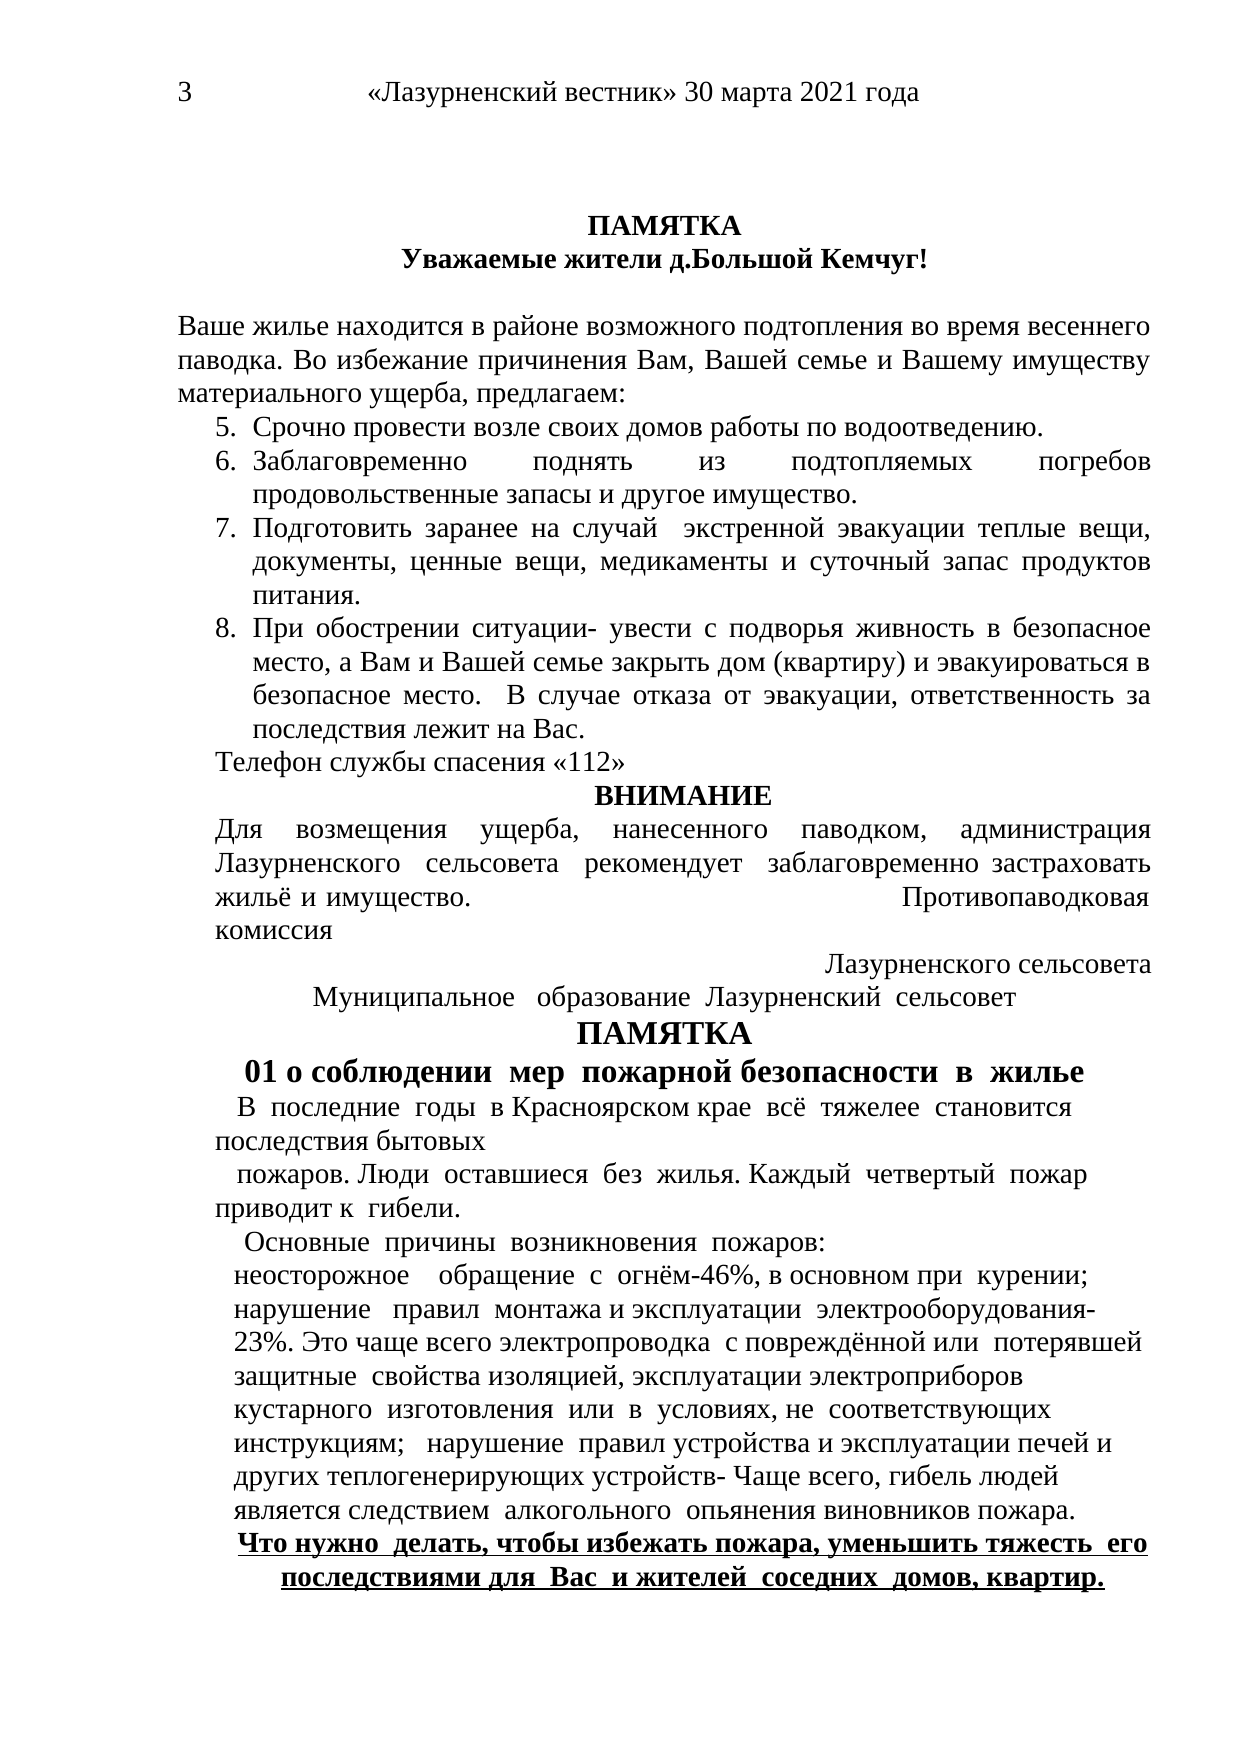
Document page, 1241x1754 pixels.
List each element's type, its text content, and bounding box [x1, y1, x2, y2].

text Муниципальное образование Лазурненский сельсовет [177, 979, 1152, 1013]
text Лазурненского сельсовета [215, 946, 1152, 979]
list Срочно провести возле своих домов работы по водоотведению. [215, 409, 1152, 443]
list Подготовить заранее на случай экстренной эвакуации теплые вещи, документы, ценные вещи, медикаменты и суточный запас продуктов питания. [215, 510, 1152, 610]
text 01 о соблюдении мер пожарной безопасности в жилье [177, 1051, 1152, 1089]
text нарушение правил монтажа и эксплуатации электрооборудования-23%. Это чаще всего электропроводка с повреждённой или потерявшей защитные свойства изоляцией, эксплуатации электроприборов кустарного изготовления или в условиях, не соответствующих инструкциям; нарушение правил устройства и эксплуатации печей и других теплогенерирующих устройств- Чаще всего, гибель людей является следствием алкогольного опьянения виновников пожара. [233, 1291, 1152, 1526]
text Что нужно делать, чтобы избежать пожара, уменьшить тяжесть его последствиями для Вас и жителей соседних домов, квартир. [233, 1526, 1152, 1593]
text Для возмещения ущерба, нанесенного паводком, администрация Лазурненского сельсовета рекомендует заблаговременно застраховать жильё и имущество. Противопаводковая комиссия [215, 812, 1152, 946]
text ПАМЯТКА [177, 1013, 1152, 1051]
text неосторожное обращение с огнём-46%, в основном при курении; [233, 1257, 1152, 1291]
text ВНИМАНИЕ [215, 778, 1152, 812]
list Заблаговременно поднять из подтопляемых погребов продовольственные запасы и другое имущество. [215, 443, 1152, 510]
text ПАМЯТКА [177, 208, 1152, 241]
text пожаров. Люди оставшиеся без жилья. Каждый четвертый пожар приводит к гибели. [215, 1157, 1152, 1224]
text Уважаемые жители д.Большой Кемчуг! [177, 241, 1152, 275]
text Основные причины возникновения пожаров: [215, 1224, 1152, 1257]
text Телефон службы спасения «112» [215, 744, 1152, 778]
text Ваше жилье находится в районе возможного подтопления во время весеннего паводка. Во избежание причинения Вам, Вашей семье и Вашему имуществу материального ущерба, предлагаем: [177, 308, 1152, 409]
text В последние годы в Красноярском крае всё тяжелее становится последствия бытовых [215, 1089, 1152, 1157]
list При обострении ситуации- увести с подворья живность в безопасное место, а Вам и Вашей семье закрыть дом (квартиру) и эвакуироваться в безопасное место. В случае отказа от эвакуации, ответственность за последствия лежит на Вас. [215, 610, 1152, 744]
